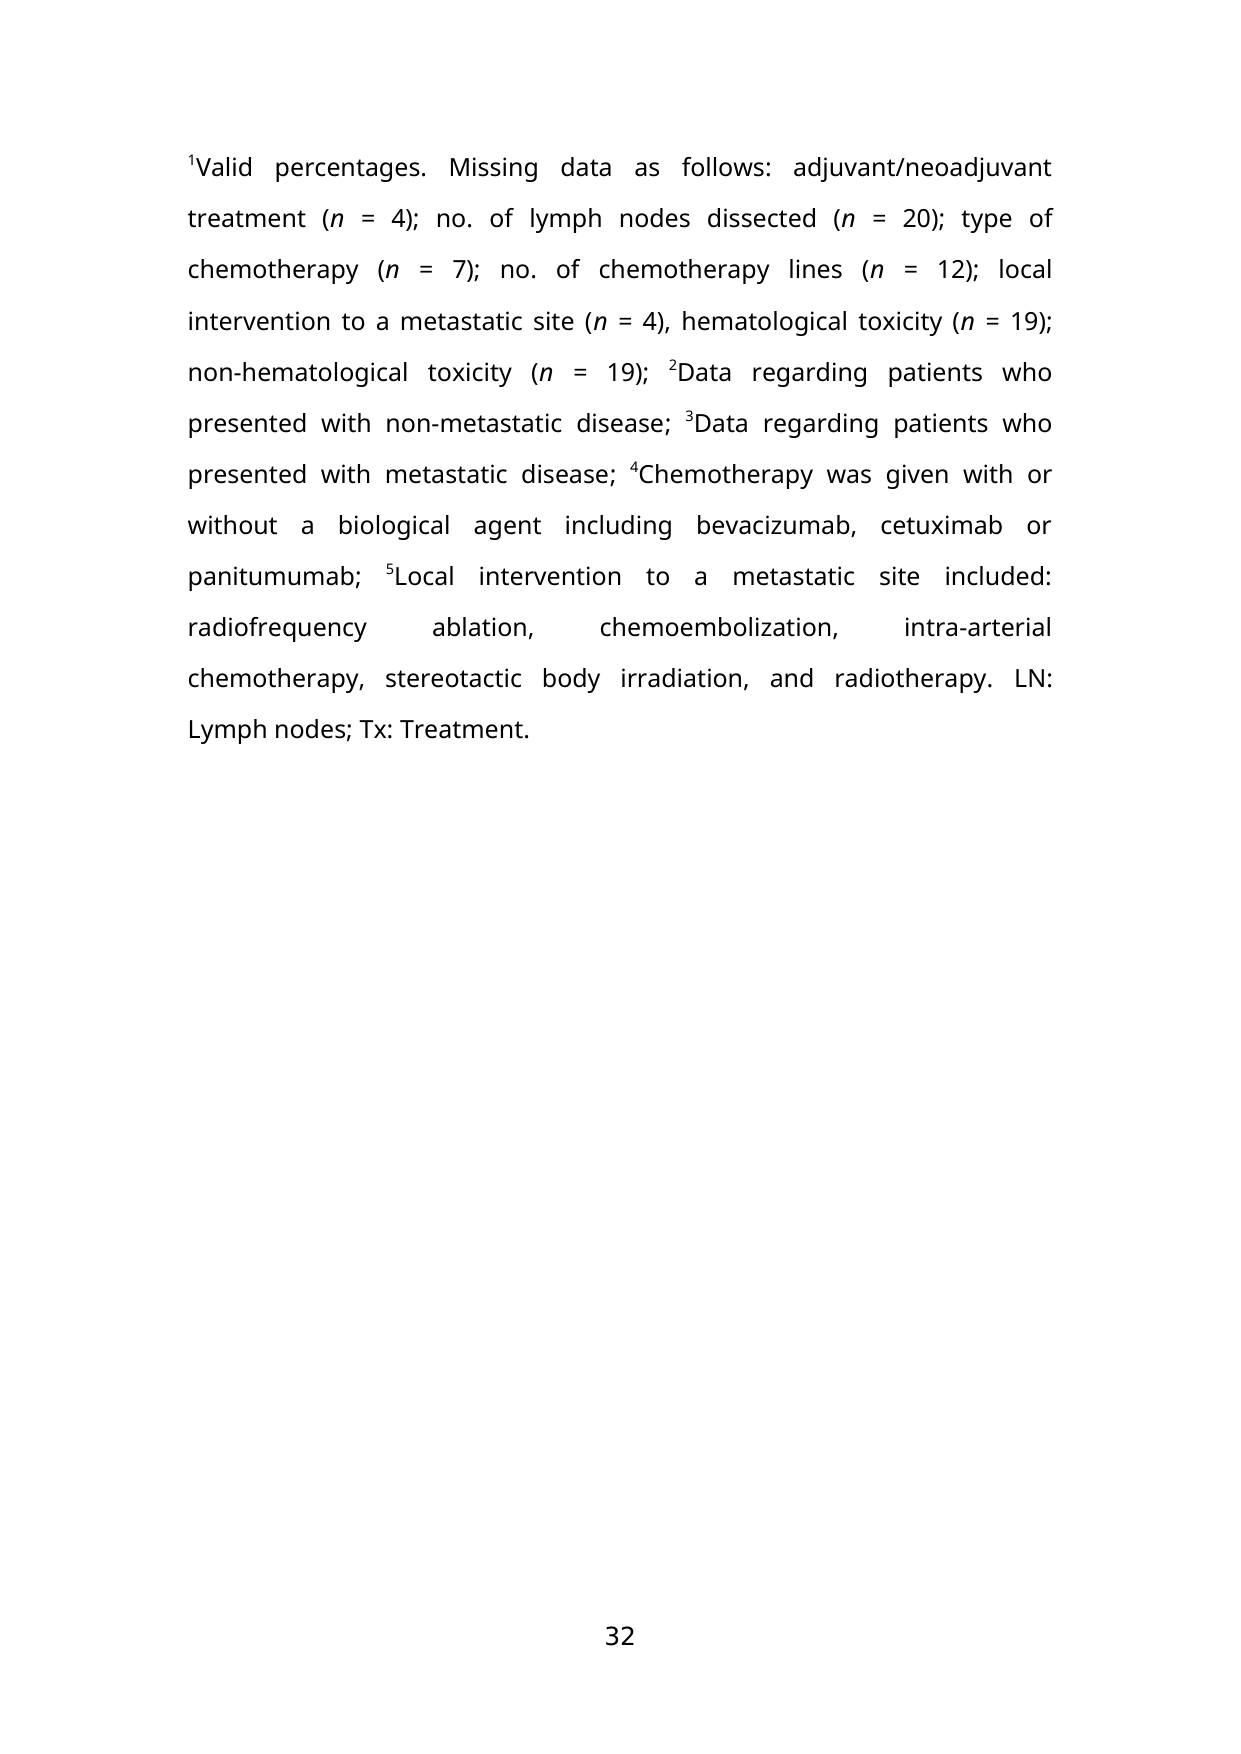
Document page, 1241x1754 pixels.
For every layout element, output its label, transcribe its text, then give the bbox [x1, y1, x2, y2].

text 1Valid percentages. Missing data as follows: adjuvant/neoadjuvant treatment (n = 4); no. of lymph nodes dissected (n = 20); type of chemotherapy (n = 7); no. of chemotherapy lines (n = 12); local intervention to a metastatic site (n = 4), hematological toxicity (n = 19); non-hematological toxicity (n = 19); 2Data regarding patients who presented with non-metastatic disease; 3Data regarding patients who presented with metastatic disease; 4Chemotherapy was given with or without a biological agent including bevacizumab, cetuximab or panitumumab; 5Local intervention to a metastatic site included: radiofrequency ablation, chemoembolization, intra-arterial chemotherapy, stereotactic body irradiation, and radiotherapy. LN: lymph nodes; Tx: treatment. [187, 150, 1053, 746]
